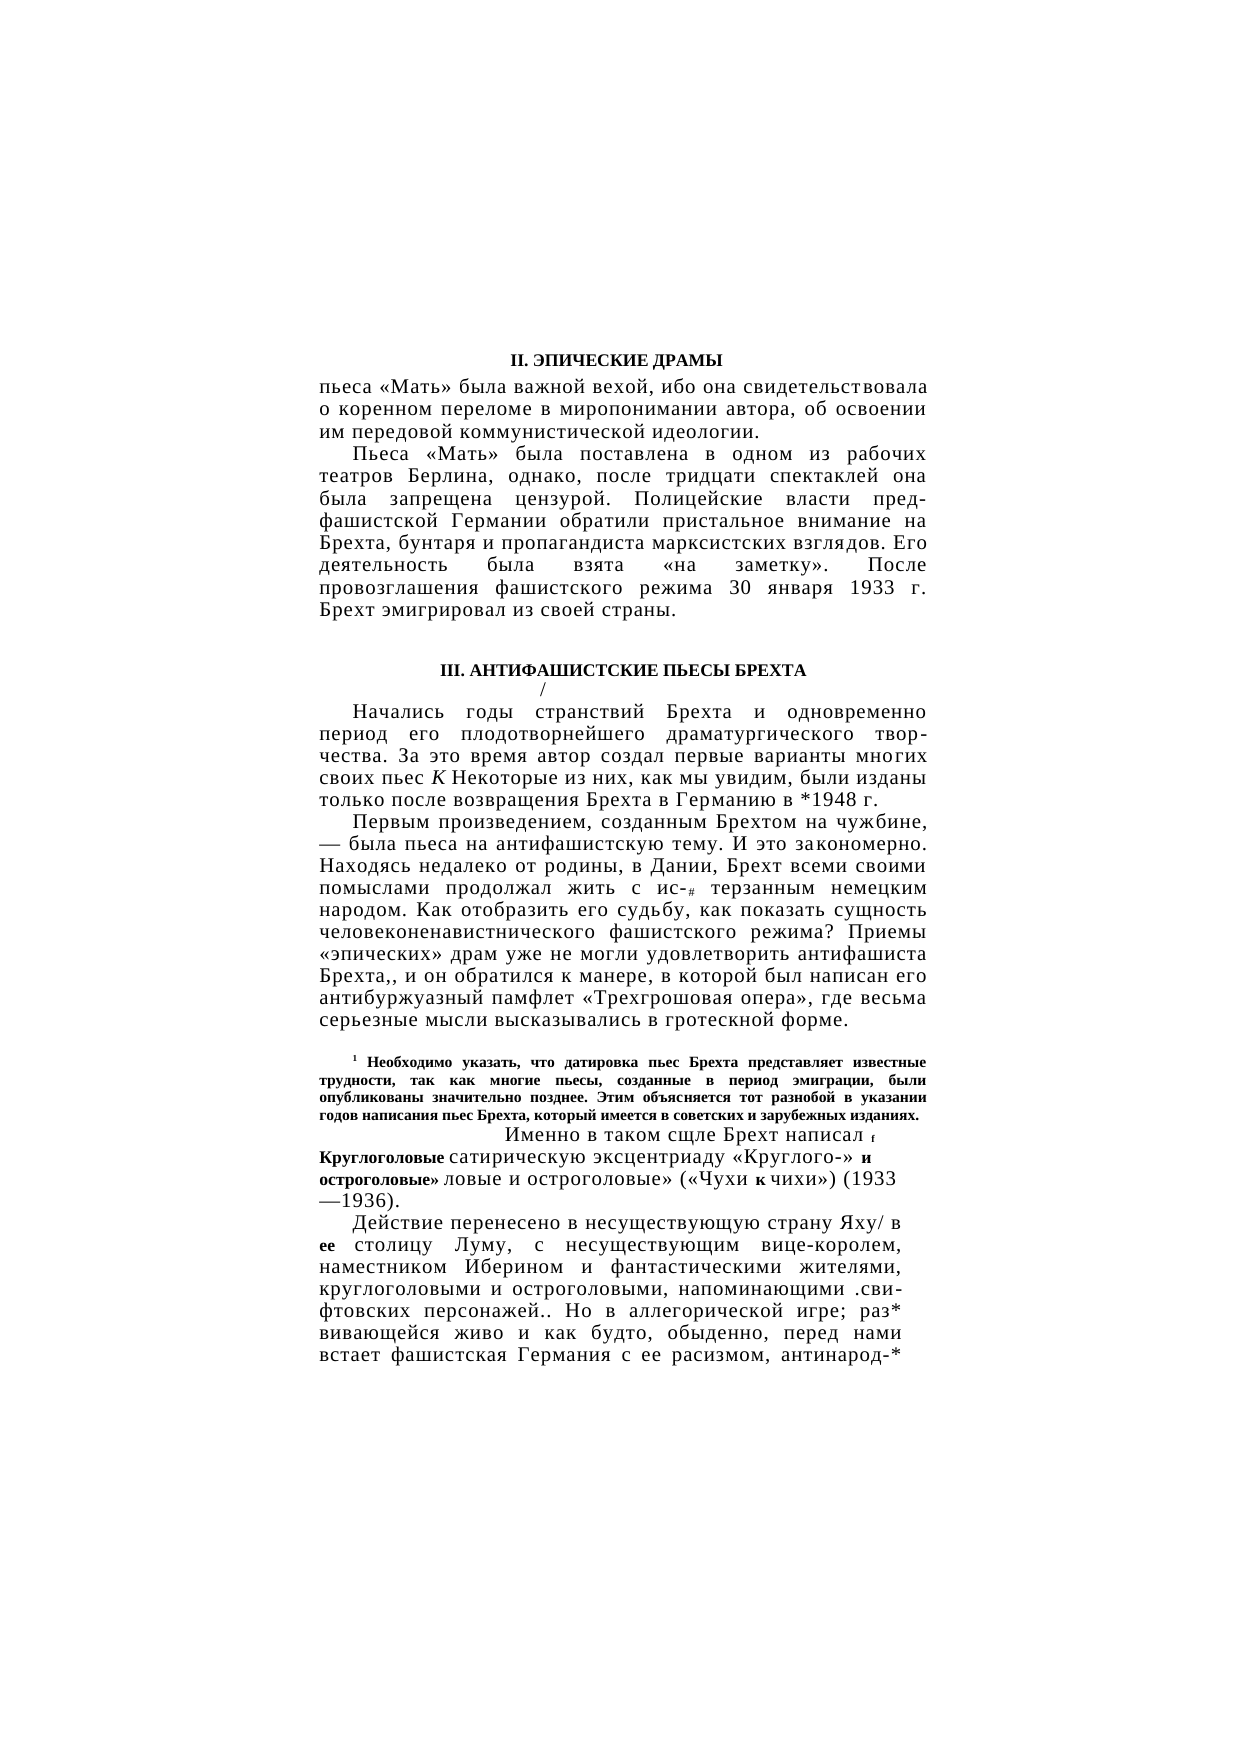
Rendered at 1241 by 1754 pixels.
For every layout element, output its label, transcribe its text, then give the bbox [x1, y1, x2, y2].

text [319, 1212, 902, 1366]
text III. АНТИФАШИСТСКИЕ ПЬЕСЫ БРЕХТА [315, 662, 931, 680]
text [319, 376, 927, 443]
text 1 Необходимо указать, что датировка пьес Брехта представляет известные трудности, так как многие пьесы, созданные в период эмиграции, были опубликованы значительно позднее. Этим объясняется тот разнобой в указании годов написания пьес Брехта, который имеется в советских и зарубежных изданиях. [319, 1053, 927, 1124]
text Пьеса «Мать» была поставлена в одном из рабочих театров Берлина, однако, после тридцати спектаклей она была запрещена цензурой. Полицейские власти пред- фашистской Германии обратили пристальное внимание на Брехта, бунтаря и пропагандиста марксистских взглядов. Его деятельность была взята «на заметку». После провозглашения фашистского режима 30 января 1933 г. Брехт эмигрировал из своей страны. [319, 443, 927, 621]
text / [540, 680, 931, 701]
text Первым произведением, созданным Брехтом на чужбине, — была пьеса на антифашистскую тему. И это закономерно. Находясь недалеко от родины, в Дании, Брехт всеми своими помыслами продолжал жить с ис-# терзанным немецким народом. Как отобразить его судьбу, как показать сущность человеконенавистнического фашистского режима? Приемы «эпических» драм уже не могли удовлетворить антифашиста Брехта,, и он обратился к манере, в которой был написан его антибуржуазный памфлет «Трехгрошовая опера», где весьма серьезные мысли высказывались в гротескной форме. [319, 811, 927, 1031]
text Начались годы странствий Брехта и одновременно период его плодотворнейшего драматургического творчества. За это время автор создал первые варианты многих своих пьес К Некоторые из них, как мы увидим, были изданы только после возвращения Брехта в Германию в *1948 г. [319, 701, 927, 811]
text Именно в таком сщле Брехт написал f Круглоголовые сатирическую эксцентриаду «Круглого-» и остроголовые» ловые и остроголовые» («Чухи к чихи») (1933—1936). [319, 1124, 902, 1212]
